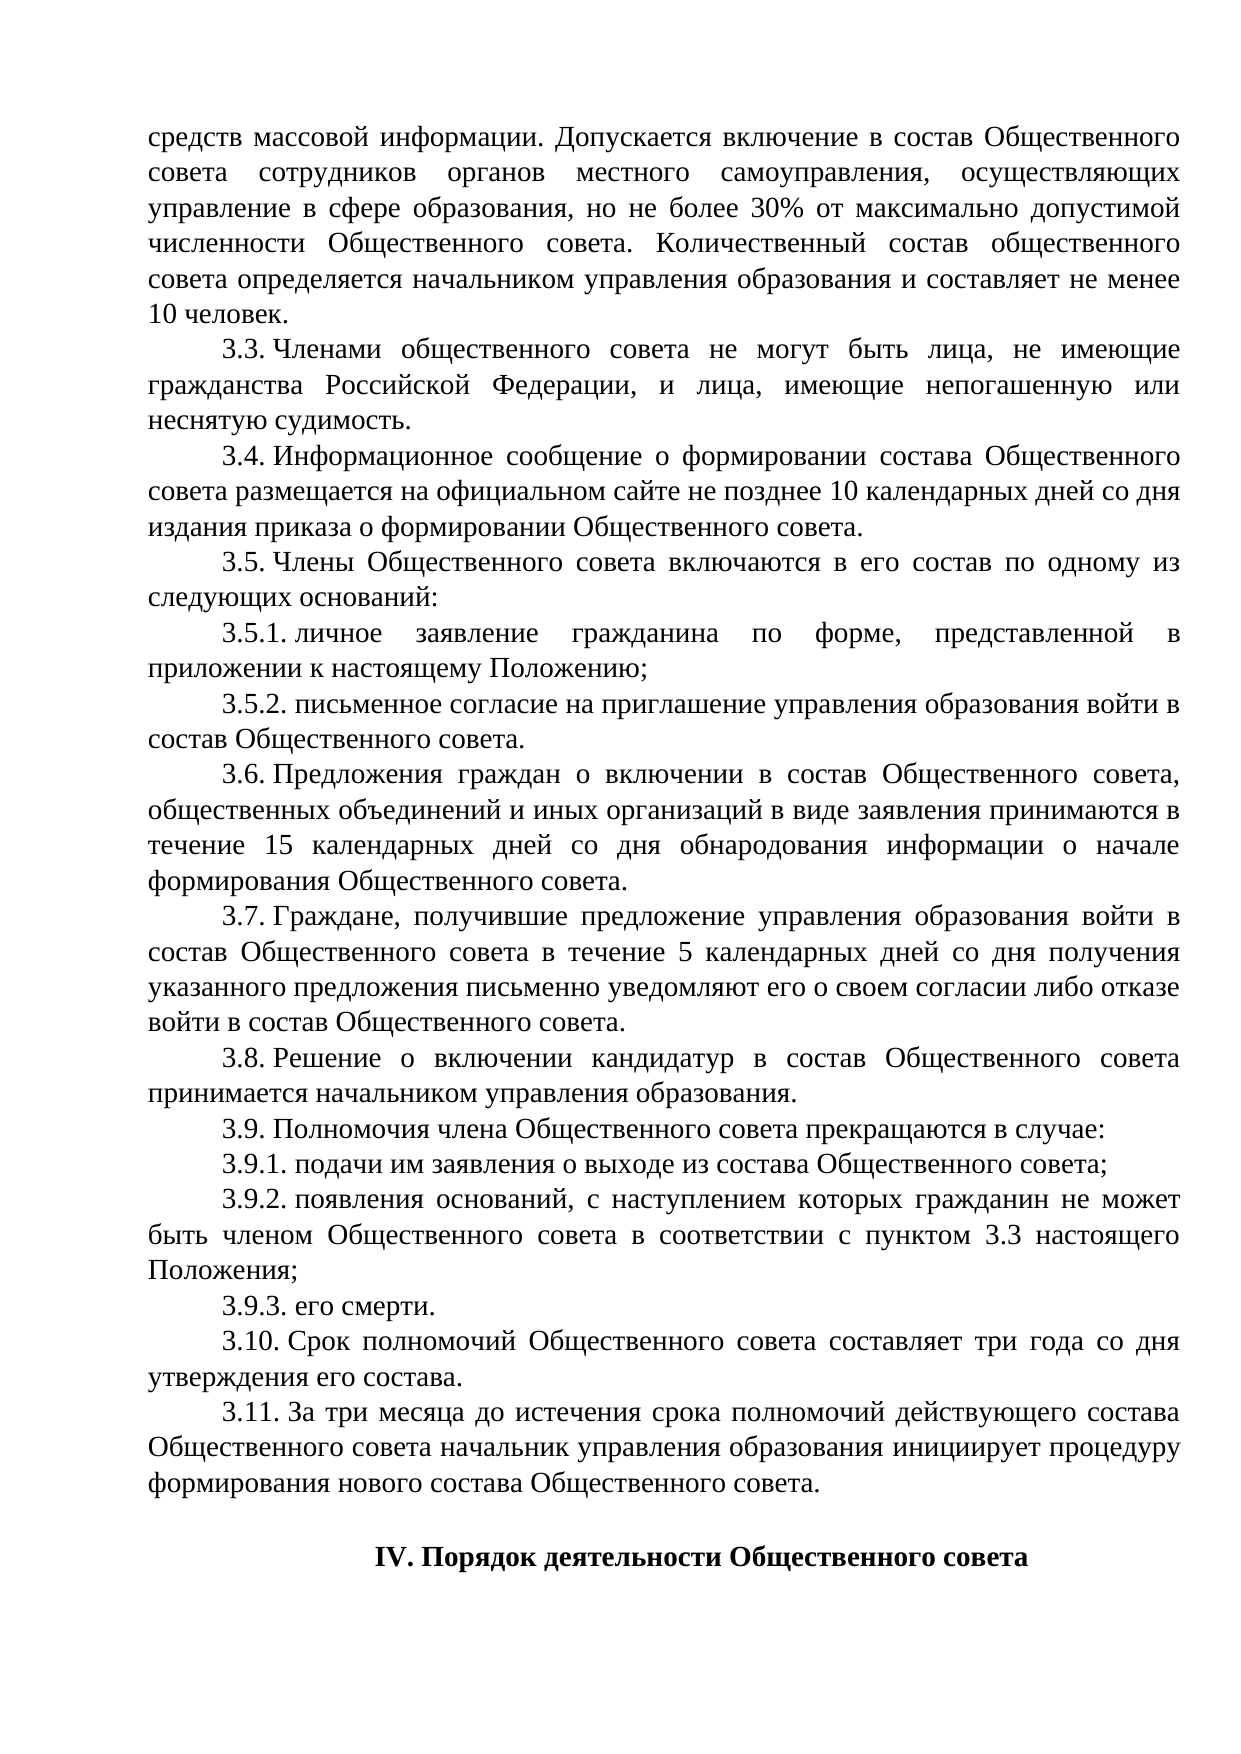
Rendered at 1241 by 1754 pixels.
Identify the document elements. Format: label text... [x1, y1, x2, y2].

text 3.9.3. его смерти. [148, 1287, 1181, 1322]
text 3.4. Информационное сообщение о формировании состава Общественного совета размещается на официальном сайте не позднее 10 календарных дней со дня издания приказа о формировании Общественного совета. [148, 437, 1181, 543]
text 3.5. Члены Общественного совета включаются в его состав по одному из следующих оснований: [148, 543, 1181, 614]
text 3.9.2. появления оснований, с наступлением которых гражданин не может быть членом Общественного совета в соответствии с пунктом 3.3 настоящего Положения; [148, 1181, 1181, 1287]
text 3.5.2. письменное согласие на приглашение управления образования войти в состав Общественного совета. [148, 685, 1181, 756]
text 3.9.1. подачи им заявления о выходе из состава Общественного совета; [148, 1145, 1181, 1181]
text 3.3. Членами общественного совета не могут быть лица, не имеющие гражданства Российской Федерации, и лица, имеющие непогашенную или неснятую судимость. [148, 331, 1181, 437]
text 3.11. За три месяца до истечения срока полномочий действующего состава Общественного совета начальник управления образования инициирует процедуру формирования нового состава Общественного совета. [148, 1393, 1181, 1499]
text 3.6. Предложения граждан о включении в состав Общественного совета, общественных объединений и иных организаций в виде заявления принимаются в течение 15 календарных дней со дня обнародования информации о начале формирования Общественного совета. [148, 756, 1181, 897]
text 3.8. Решение о включении кандидатур в состав Общественного совета принимается начальником управления образования. [148, 1039, 1181, 1110]
text 3.9. Полномочия члена Общественного совета прекращаются в случае: [148, 1110, 1181, 1145]
text 3.7. Граждане, получившие предложение управления образования войти в состав Общественного совета в течение 5 календарных дней со дня получения указанного предложения письменно уведомляют его о своем согласии либо отказе войти в состав Общественного совета. [148, 897, 1181, 1039]
text 3.10. Срок полномочий Общественного совета составляет три года со дня утверждения его состава. [148, 1322, 1181, 1393]
text 3.5.1. личное заявление гражданина по форме, представленной в приложении к настоящему Положению; [148, 614, 1181, 685]
text средств массовой информации. Допускается включение в состав Общественного совета сотрудников органов местного самоуправления, осуществляющих управление в сфере образования, но не более 30% от максимально допустимой численности Общественного совета. Количественный состав общественного совета определяется начальником управления образования и составляет не менее 10 человек. [148, 118, 1181, 331]
text IV. Порядок деятельности Общественного совета [148, 1537, 1181, 1574]
